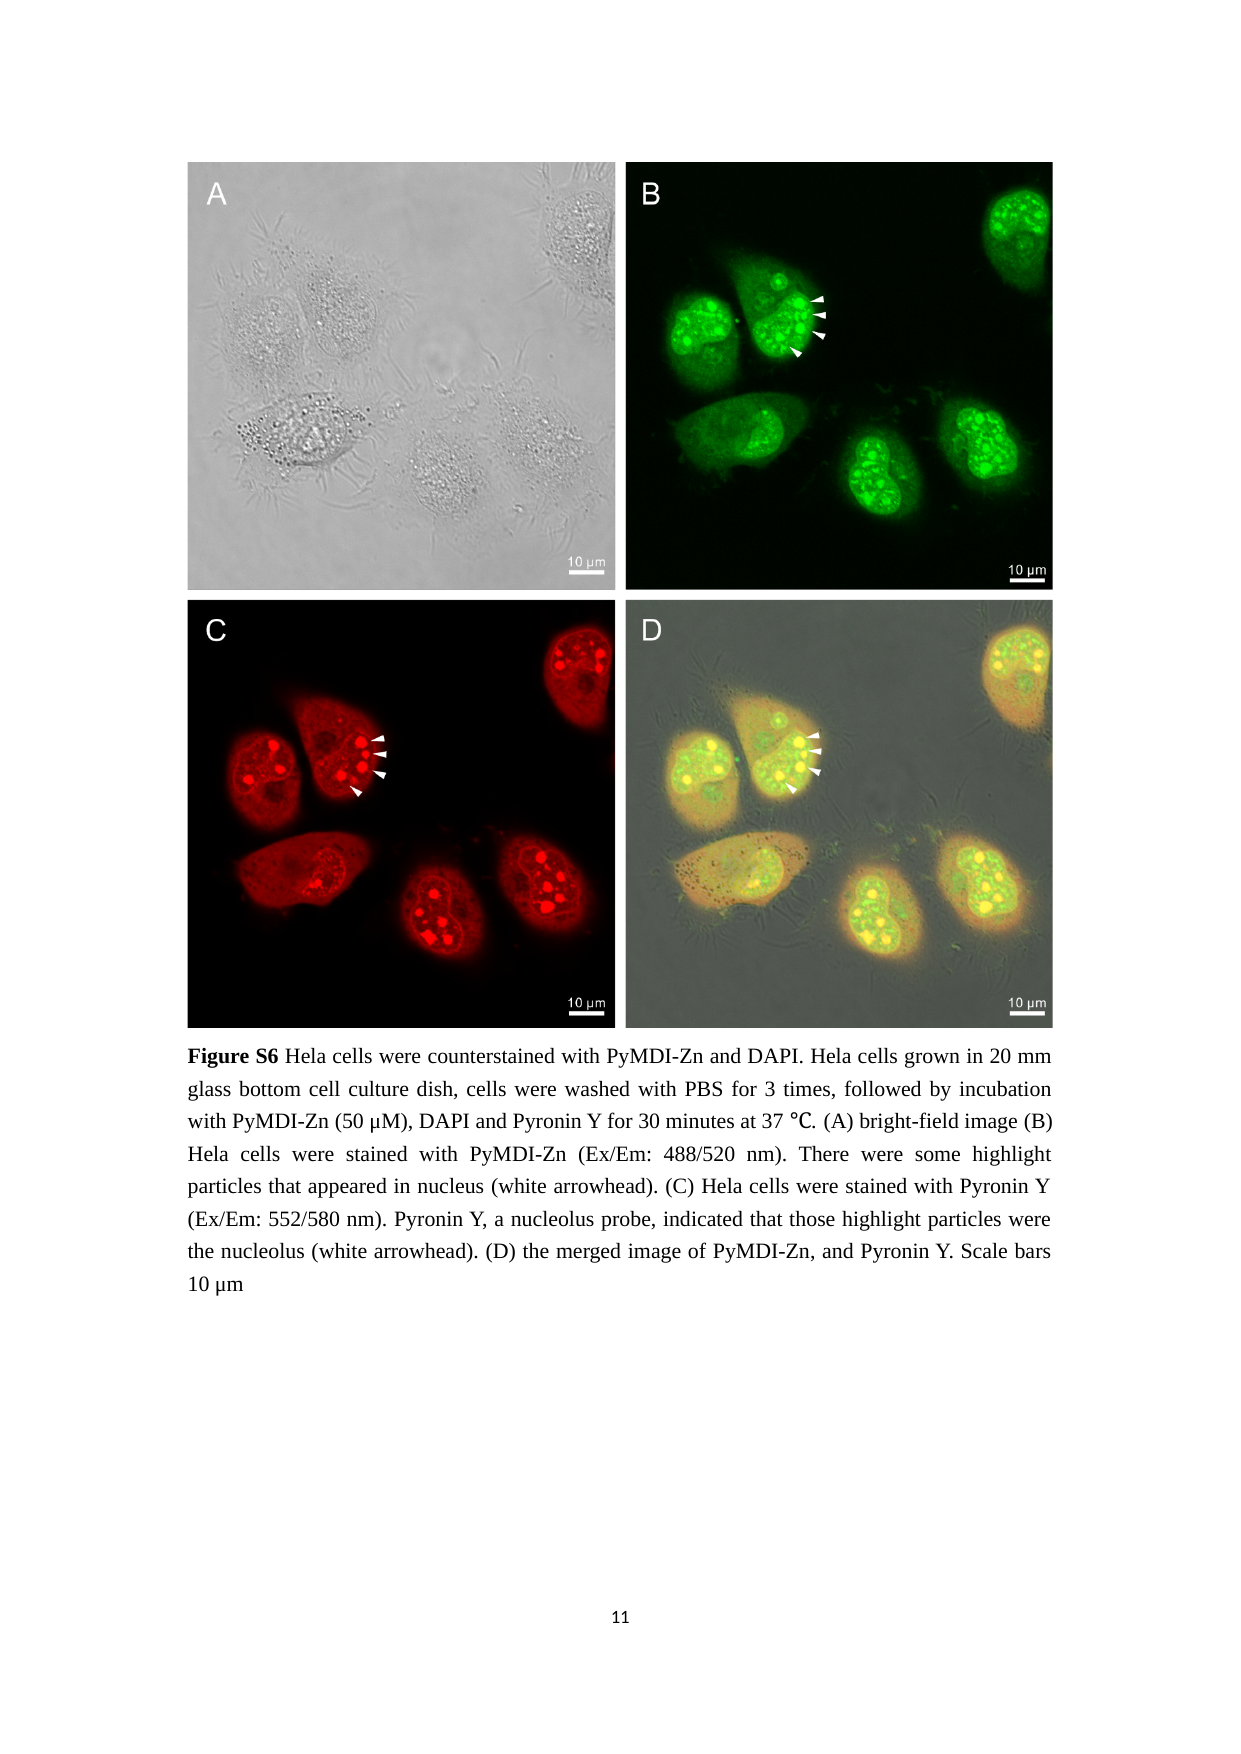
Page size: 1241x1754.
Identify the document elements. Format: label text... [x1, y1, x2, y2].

picture [187, 162, 1053, 1028]
text Figure S6 Hela cells were counterstained with PyMDI-Zn and DAPI. Hela cells grown in 20 mm glass bottom cell culture dish, cells were washed with PBS for 3 times, followed by incubation with PyMDI-Zn (50 μM), DAPI and Pyronin Y for 30 minutes at 37 ℃. (A) bright-field image (B) Hela cells were stained with PyMDI-Zn (Ex/Em: 488/520 nm). There were some highlight particles that appeared in nucleus (white arrowhead). (C) Hela cells were stained with Pyronin Y (Ex/Em: 552/580 nm). Pyronin Y, a nucleolus probe, indicated that those highlight particles were the nucleolus (white arrowhead). (D) the merged image of PyMDI-Zn, and Pyronin Y. Scale bars 10 μm [187, 1039, 1053, 1299]
